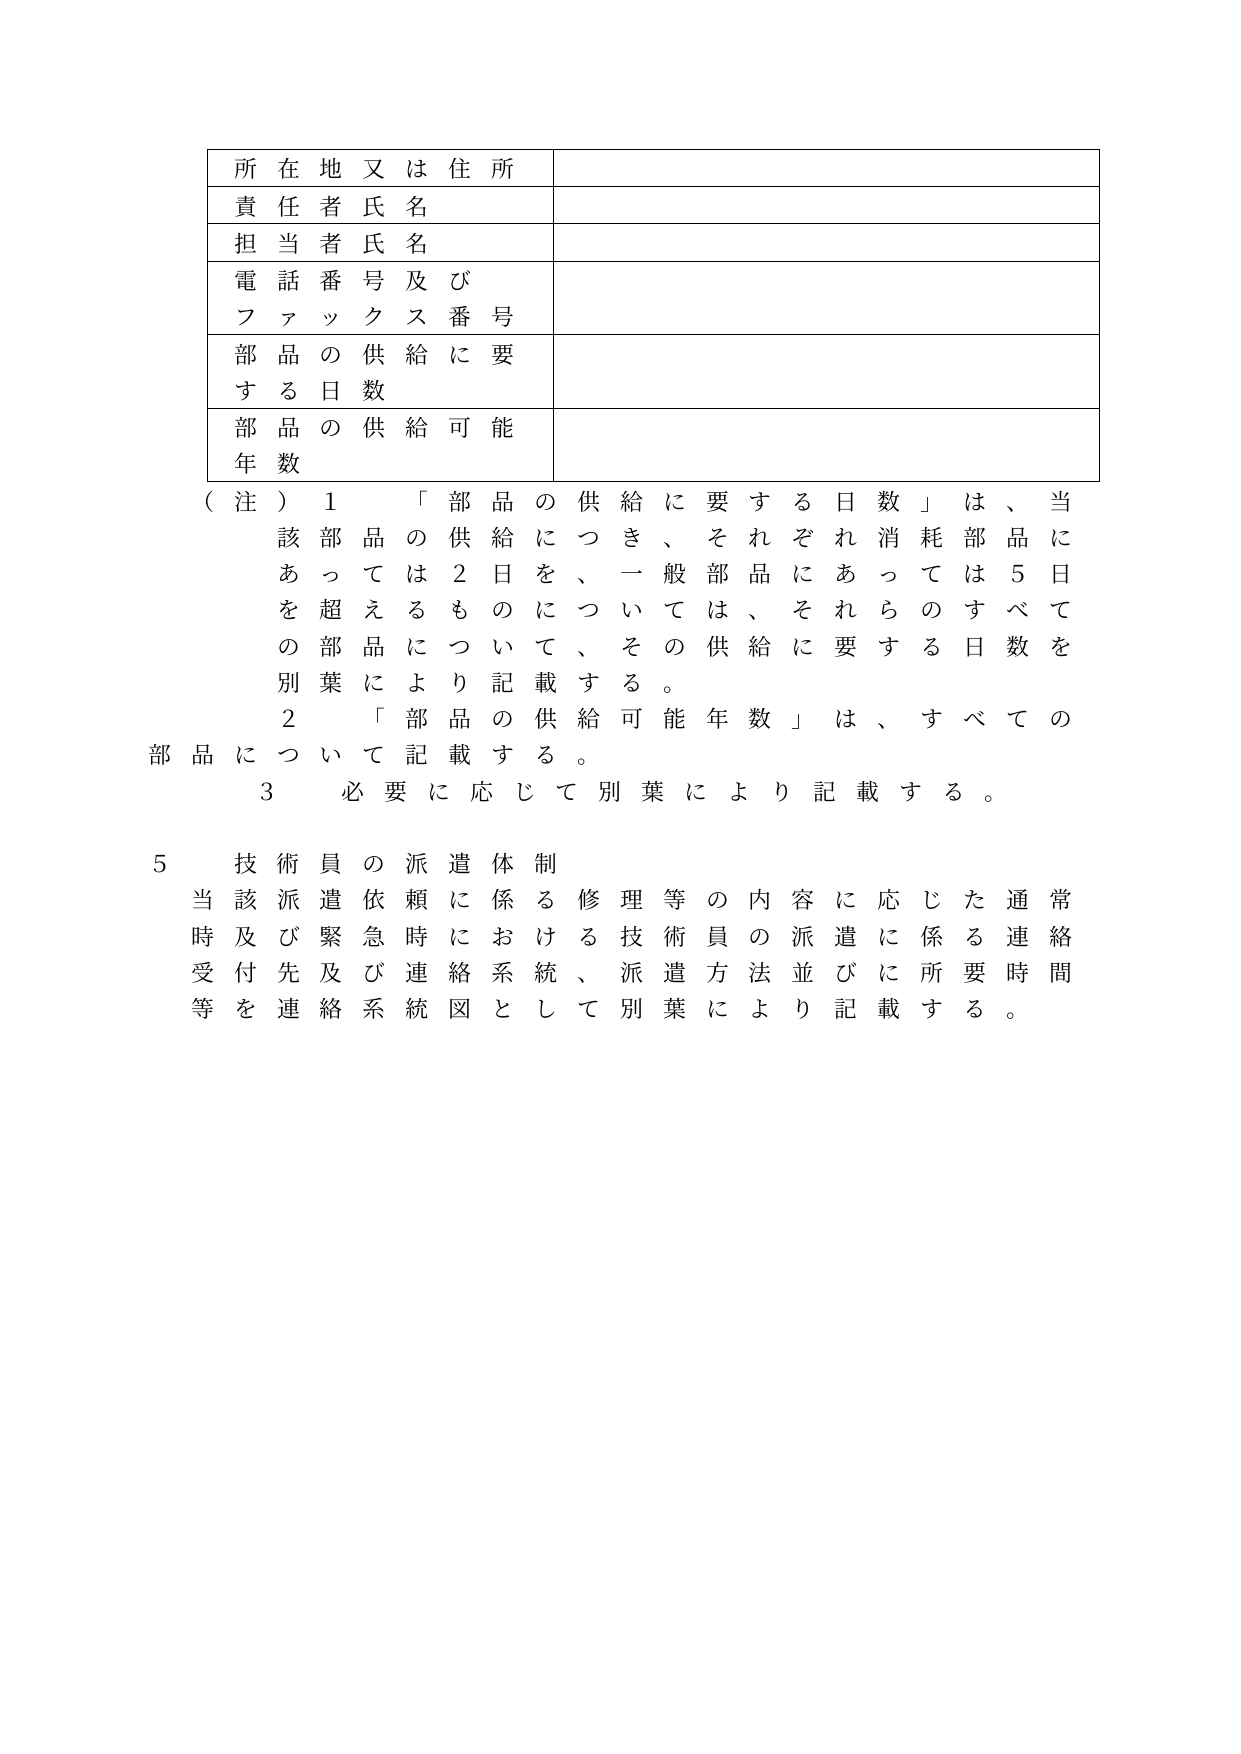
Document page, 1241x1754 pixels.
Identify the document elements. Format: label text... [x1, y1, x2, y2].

table_cell 責任者氏名 [208, 187, 553, 223]
table_cell [554, 409, 1099, 481]
table_cell [554, 335, 1099, 408]
text （注）１ 「部品の供給に要する日数」は、当該部品の供給につき、それぞれ消耗部品にあっては２日を、一般部品にあっては５日を超えるものについては、それらのすべての部品について、その供給に要する日数を別葉により記載する。 [148, 482, 1092, 700]
table_cell [554, 150, 1099, 186]
text ３ 必要に応じて別葉により記載する。 [148, 772, 1092, 808]
table_cell [554, 262, 1099, 334]
table_cell [554, 224, 1099, 261]
text ２ 「部品の供給可能年数」は、すべての部品について記載する。 [148, 700, 1092, 772]
table_cell 電話番号及びファックス番号 [208, 262, 553, 334]
table_cell 所在地又は住所 [208, 150, 553, 186]
table_cell [554, 187, 1099, 223]
table_cell 部品の供給可能年数 [208, 409, 553, 481]
table_cell 担当者氏名 [208, 224, 553, 261]
table_cell 部品の供給に要する日数 [208, 335, 553, 408]
text ５ 技術員の派遣体制 [148, 845, 1092, 881]
text 当該派遣依頼に係る修理等の内容に応じた通常時及び緊急時における技術員の派遣に係る連絡受付先及び連絡系統、派遣方法並びに所要時間等を連絡系統図として別葉により記載する。 [148, 881, 1102, 1026]
